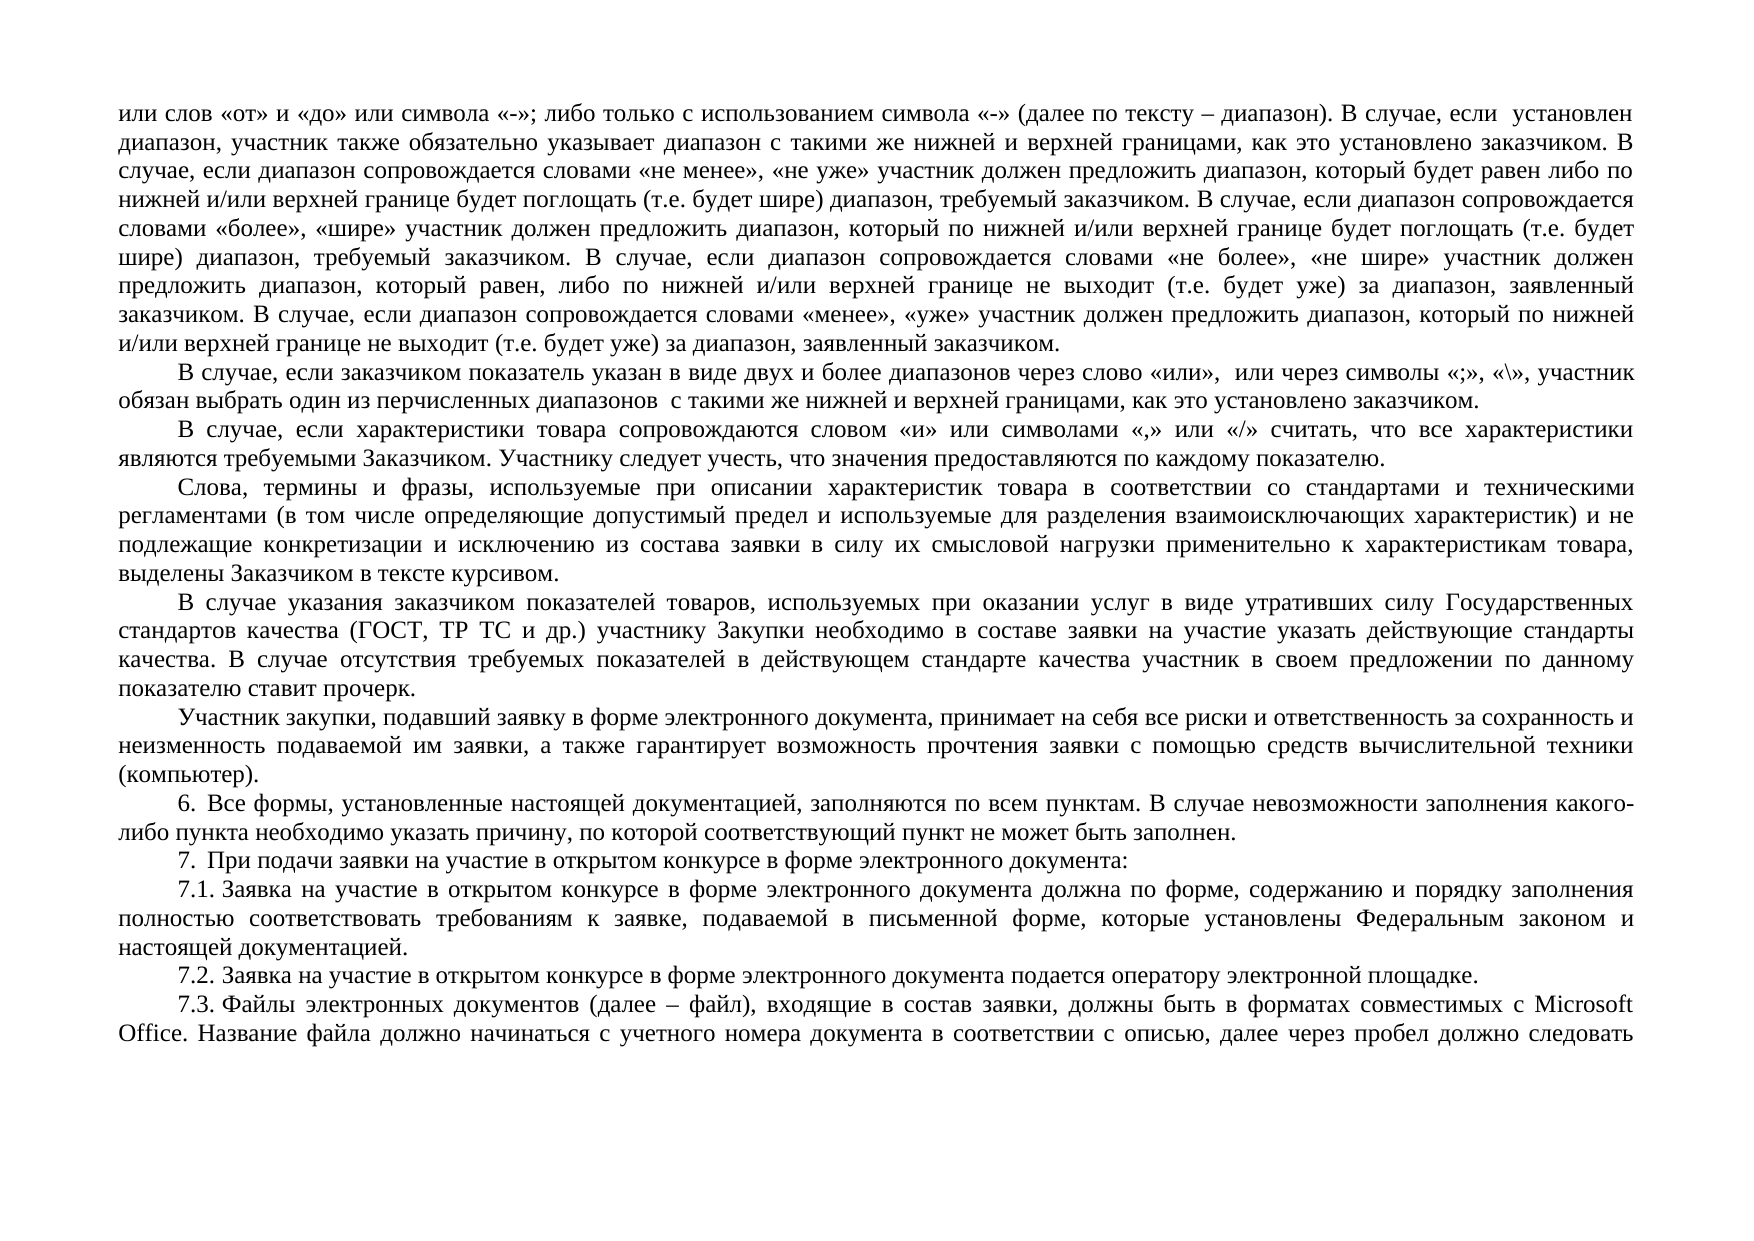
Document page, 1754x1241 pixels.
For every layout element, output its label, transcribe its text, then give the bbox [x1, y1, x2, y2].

text 7.2. Заявка на участие в открытом конкурсе в форме электронного документа подается оператору электронной площадке. [118, 960, 1636, 989]
text Участник закупки, подавший заявку в форме электронного документа, принимает на себя все риски и ответственность за сохранность и неизменность подаваемой им заявки, а также гарантирует возможность прочтения заявки с помощью средств вычислительной техники (компьютер). [118, 702, 1636, 788]
text 7. При подачи заявки на участие в открытом конкурсе в форме электронного документа: [118, 845, 1636, 874]
text 6. Все формы, установленные настоящей документацией, заполняются по всем пунктам. В случае невозможности заполнения какого-либо пункта необходимо указать причину, по которой соответствующий пункт не может быть заполнен. [118, 788, 1636, 845]
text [118, 989, 1636, 1047]
text В случае, если характеристики товара сопровождаются словом «и» или символами «,» или «/» считать, что все характеристики являются требуемыми Заказчиком. Участнику следует учесть, что значения предоставляются по каждому показателю. [118, 414, 1636, 472]
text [118, 98, 1636, 357]
text Слова, термины и фразы, используемые при описании характеристик товара в соответствии со стандартами и техническими регламентами (в том числе определяющие допустимый предел и используемые для разделения взаимоисключающих характеристик) и не подлежащие конкретизации и исключению из состава заявки в силу их смысловой нагрузки применительно к характеристикам товара, выделены Заказчиком в тексте курсивом. [118, 472, 1636, 587]
text В случае указания заказчиком показателей товаров, используемых при оказании услуг в виде утративших силу Государственных стандартов качества (ГОСТ, ТР ТС и др.) участнику Закупки необходимо в составе заявки на участие указать действующие стандарты качества. В случае отсутствия требуемых показателей в действующем стандарте качества участник в своем предложении по данному показателю ставит прочерк. [118, 587, 1636, 702]
text 7.1. Заявка на участие в открытом конкурсе в форме электронного документа должна по форме, содержанию и порядку заполнения полностью соответствовать требованиям к заявке, подаваемой в письменной форме, которые установлены Федеральным законом и настоящей документацией. [118, 874, 1636, 960]
text В случае, если заказчиком показатель указан в виде двух и более диапазонов через слово «или», или через символы «;», «\», участник обязан выбрать один из перчисленных диапазонов с такими же нижней и верхней границами, как это установлено заказчиком. [118, 357, 1636, 414]
